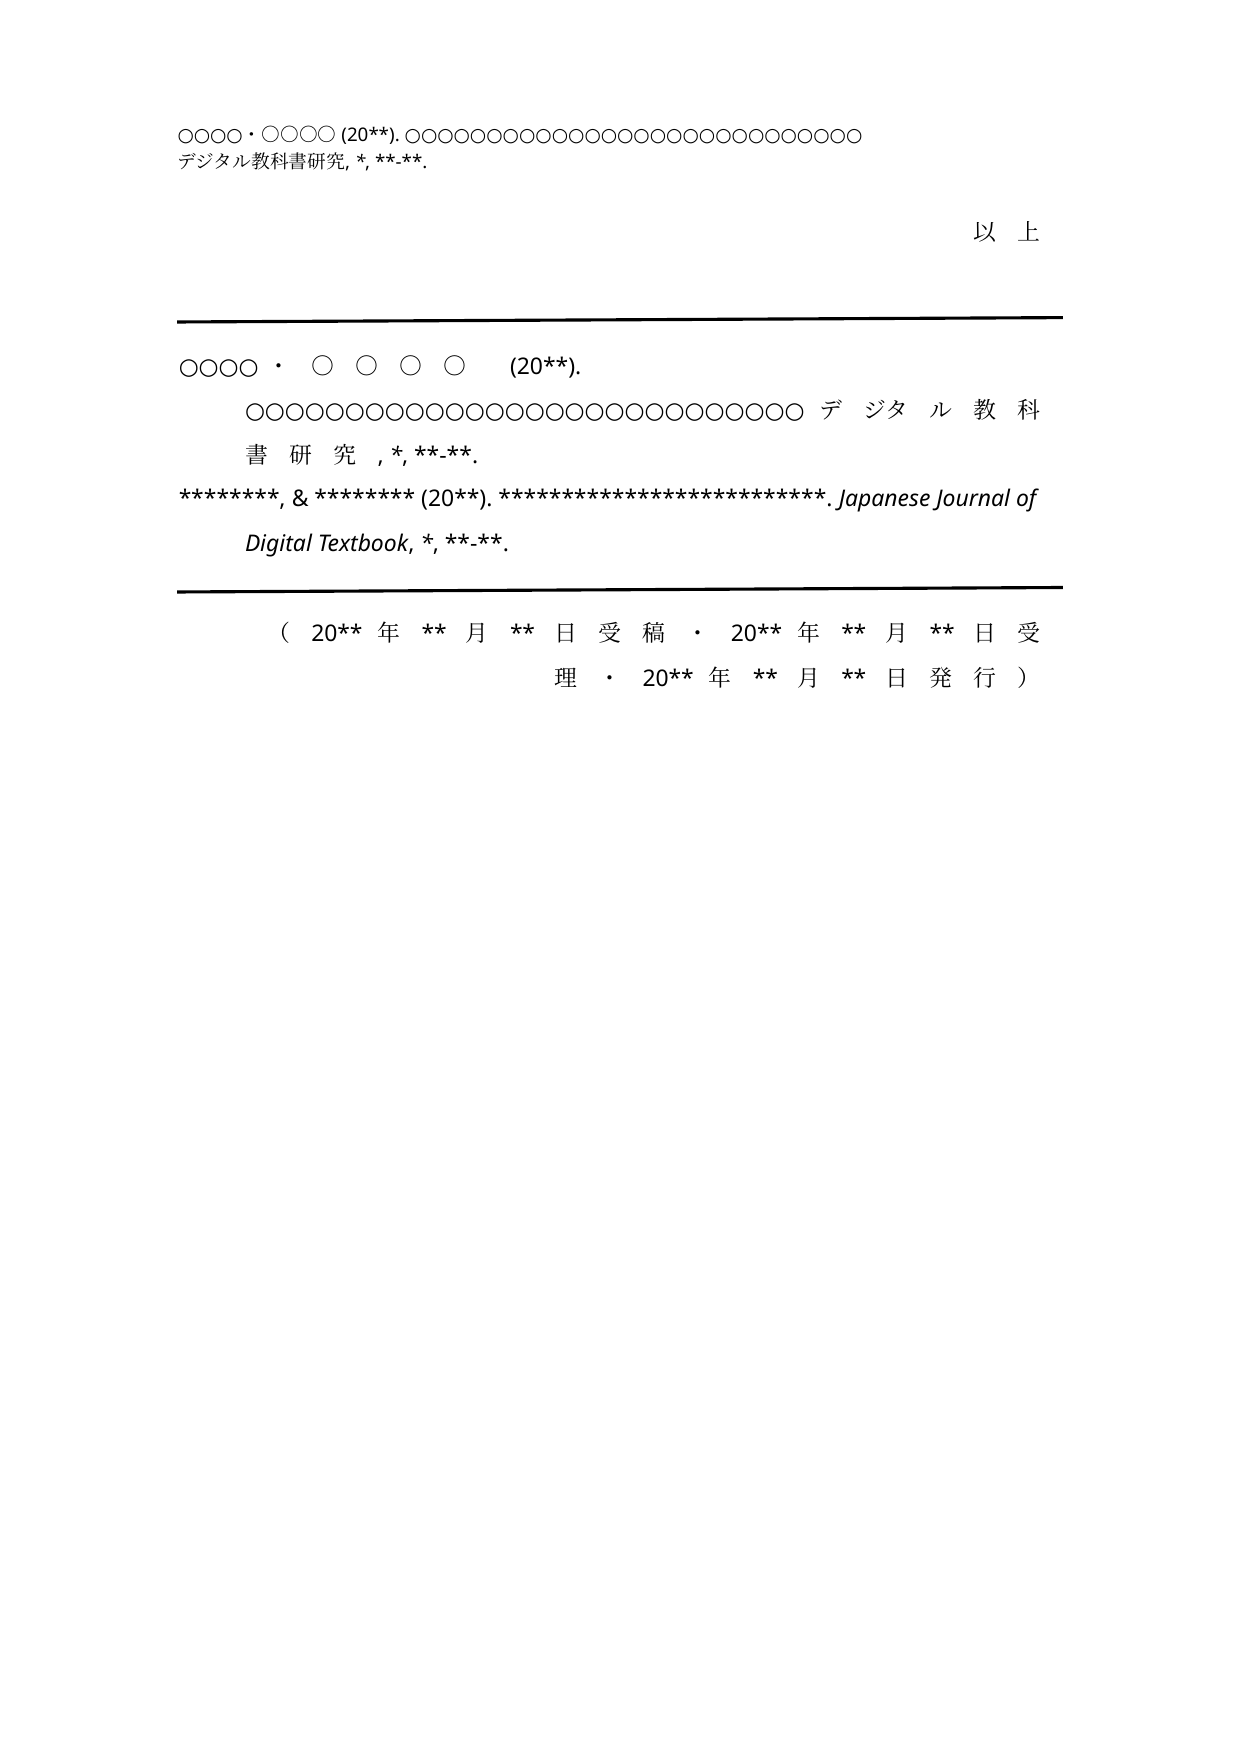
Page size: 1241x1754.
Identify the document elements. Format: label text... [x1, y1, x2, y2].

text ○○○○・○○○○ (20**). ○○○○○○○○○○○○○○○○○○○○○○○○○○○○ デジタル教科書研究, *, **-**. [178, 342, 1062, 476]
text 以上 [178, 208, 1062, 253]
text ********, & ******** (20**). **************************. Japanese Journal of Digital Textbook, *, **-**. [178, 476, 1062, 565]
text （20**年**月**日受稿・20**年**月**日受理・20**年**月**日発行） [178, 609, 1062, 699]
